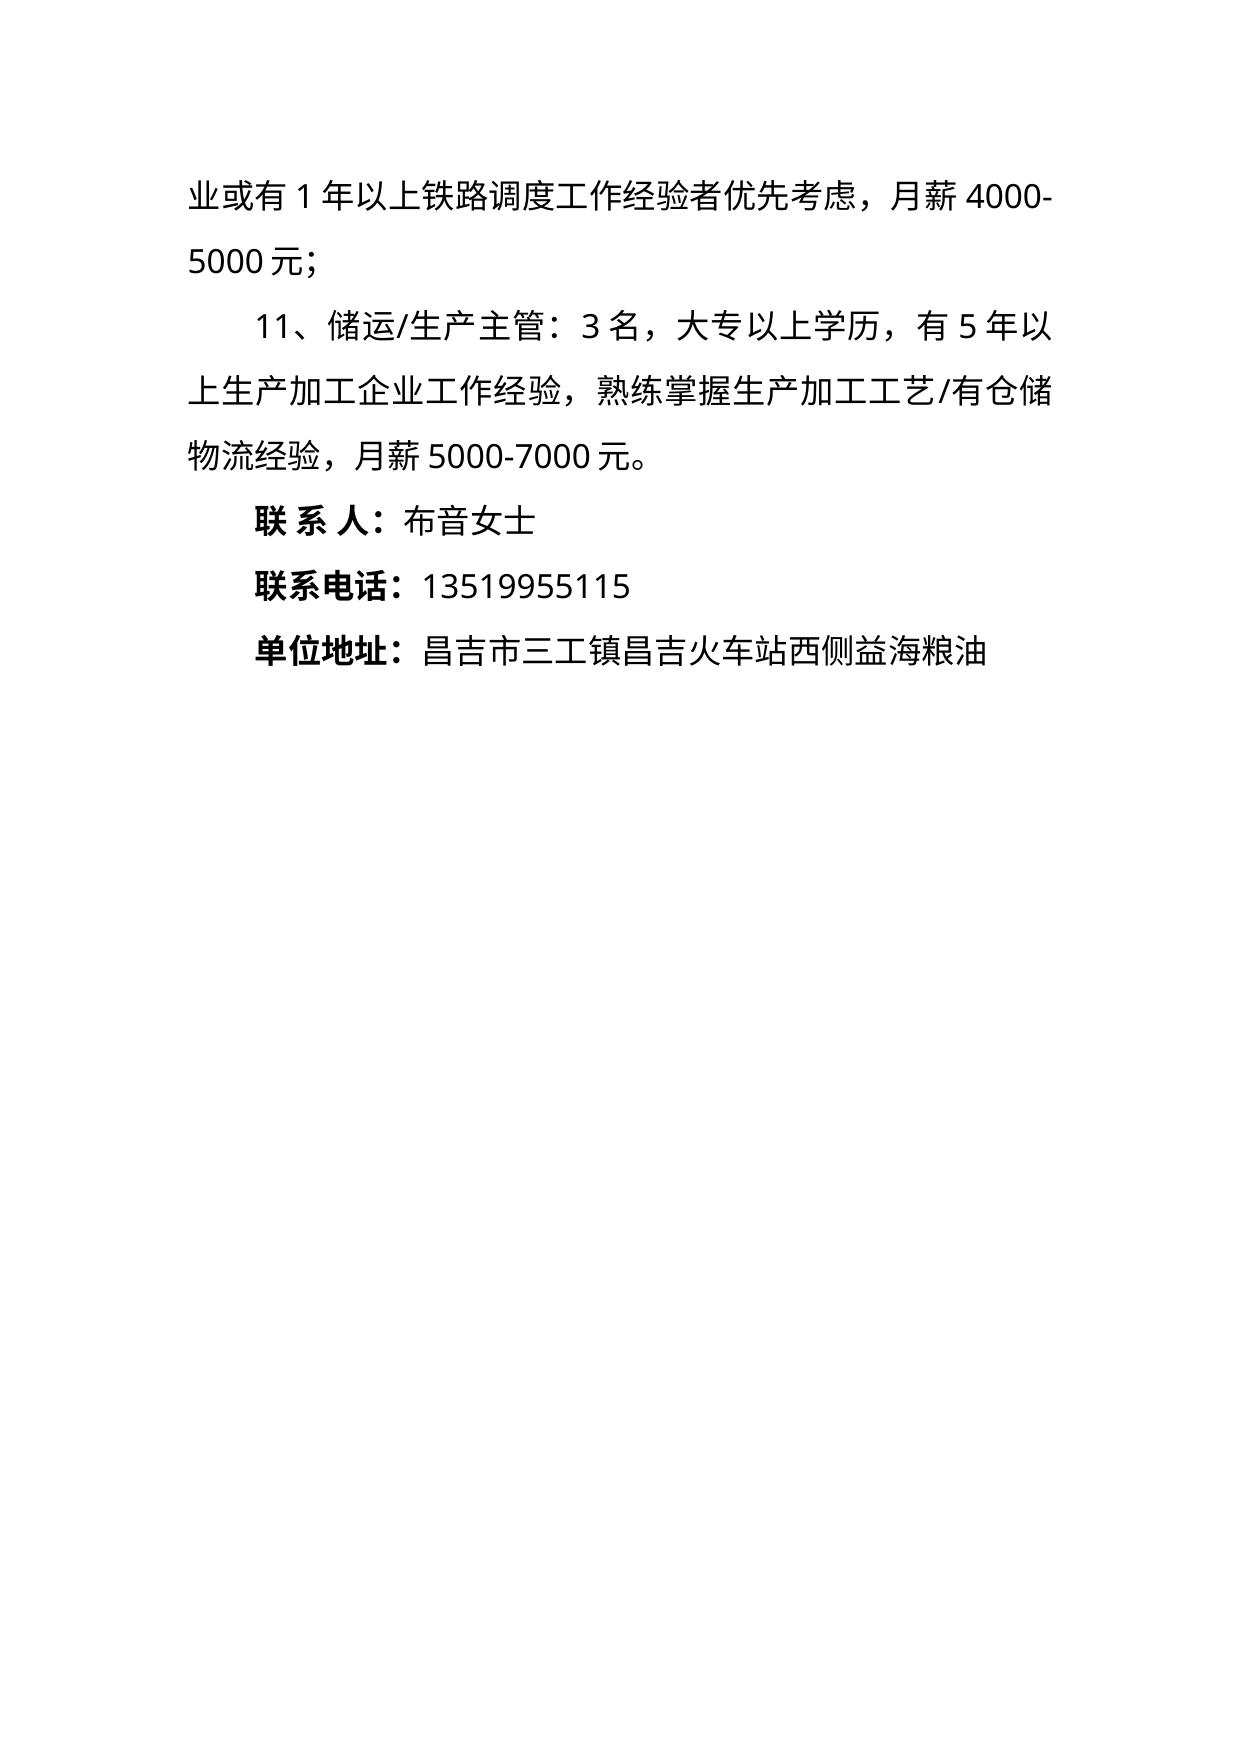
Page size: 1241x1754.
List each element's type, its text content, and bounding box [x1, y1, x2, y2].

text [187, 162, 1053, 292]
text 联 系 人：布音女士 [187, 487, 1053, 552]
text 单位地址：昌吉市三工镇昌吉火车站西侧益海粮油 [187, 617, 1053, 682]
text 联系电话：13519955115 [187, 552, 1053, 617]
text 11、储运/生产主管：3名，大专以上学历，有5年以上生产加工企业工作经验，熟练掌握生产加工工艺/有仓储物流经验，月薪5000-7000元。 [187, 292, 1053, 487]
